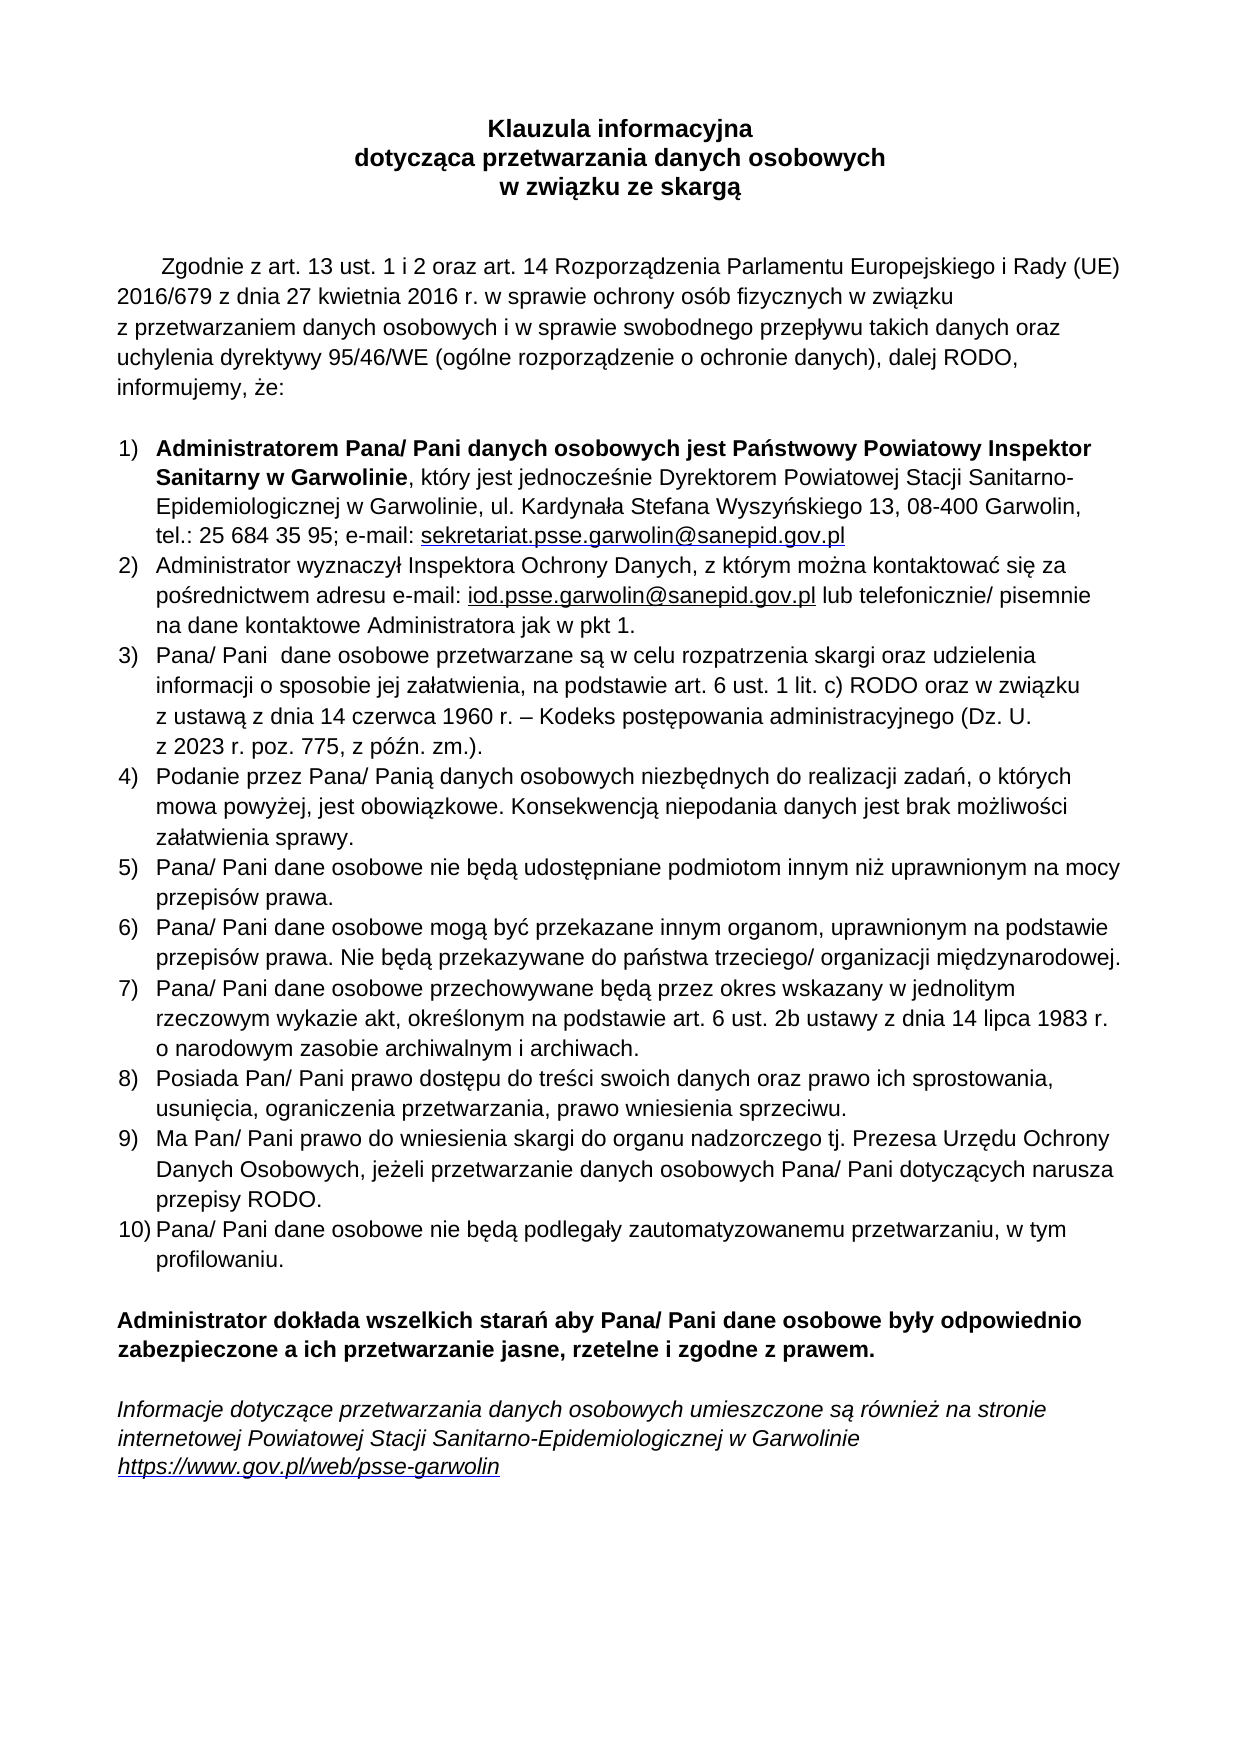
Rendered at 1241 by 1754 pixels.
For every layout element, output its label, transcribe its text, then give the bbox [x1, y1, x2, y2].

text Administrator dokłada wszelkich starań aby Pana/ Pani dane osobowe były odpowiednio zabezpieczone a ich przetwarzanie jasne, rzetelne i zgodne z prawem. [117, 1307, 1122, 1362]
list Administratorem Pana/ Pani danych osobowych jest Państwowy Powiatowy Inspektor Sanitarny w Garwolinie, który jest jednocześnie Dyrektorem Powiatowej Stacji Sanitarno-Epidemiologicznej w Garwolinie, ul. Kardynała Stefana Wyszyńskiego 13, 08-400 Garwolin, tel.: 25 684 35 95; e-mail: sekretariat.psse.garwolin@sanepid.gov.pl [118, 435, 1122, 548]
list Pana/ Pani dane osobowe mogą być przekazane innym organom, uprawnionym na podstawie przepisów prawa. Nie będą przekazywane do państwa trzeciego/ organizacji międzynarodowej. [118, 914, 1122, 971]
text dotycząca przetwarzania danych osobowych [118, 143, 1122, 172]
list Administrator wyznaczył Inspektora Ochrony Danych, z którym można kontaktować się za pośrednictwem adresu e-mail: iod.psse.garwolin@sanepid.gov.pl lub telefonicznie/ pisemnie na dane kontaktowe Administratora jak w pkt 1. [118, 552, 1122, 638]
list Ma Pan/ Pani prawo do wniesienia skargi do organu nadzorczego tj. Prezesa Urzędu Ochrony Danych Osobowych, jeżeli przetwarzanie danych osobowych Pana/ Pani dotyczących narusza przepisy RODO. [118, 1125, 1122, 1212]
list Pana/ Pani dane osobowe przetwarzane są w celu rozpatrzenia skargi oraz udzielenia informacji o sposobie jej załatwienia, na podstawie art. 6 ust. 1 lit. c) RODO oraz w związku z ustawą z dnia 14 czerwca 1960 r. – Kodeks postępowania administracyjnego (Dz. U. z 2023 r. poz. 775, z późn. zm.). [118, 642, 1122, 759]
text Zgodnie z art. 13 ust. 1 i 2 oraz art. 14 Rozporządzenia Parlamentu Europejskiego i Rady (UE) 2016/679 z dnia 27 kwietnia 2016 r. w sprawie ochrony osób fizycznych w związku z przetwarzaniem danych osobowych i w sprawie swobodnego przepływu takich danych oraz uchylenia dyrektywy 95/46/WE (ogólne rozporządzenie o ochronie danych), dalej RODO, informujemy, że: [117, 253, 1122, 400]
list Posiada Pan/ Pani prawo dostępu do treści swoich danych oraz prawo ich sprostowania, usunięcia, ograniczenia przetwarzania, prawo wniesienia sprzeciwu. [118, 1065, 1122, 1122]
list Podanie przez Pana/ Panią danych osobowych niezbędnych do realizacji zadań, o których mowa powyżej, jest obowiązkowe. Konsekwencją niepodania danych jest brak możliwości załatwienia sprawy. [118, 763, 1122, 850]
list Pana/ Pani dane osobowe nie będą udostępniane podmiotom innym niż uprawnionym na mocy przepisów prawa. [118, 854, 1122, 910]
list Pana/ Pani dane osobowe nie będą podlegały zautomatyzowanemu przetwarzaniu, w tym profilowaniu. [118, 1216, 1122, 1273]
text Klauzula informacyjna [118, 114, 1122, 143]
list Pana/ Pani dane osobowe przechowywane będą przez okres wskazany w jednolitym rzeczowym wykazie akt, określonym na podstawie art. 6 ust. 2b ustawy z dnia 14 lipca 1983 r. o narodowym zasobie archiwalnym i archiwach. [118, 974, 1122, 1061]
text Informacje dotyczące przetwarzania danych osobowych umieszczone są również na stronie internetowej Powiatowej Stacji Sanitarno-Epidemiologicznej w Garwolinie https://www.gov.pl/web/psse-garwolin [117, 1396, 1122, 1479]
text w związku ze skargą [118, 172, 1122, 200]
